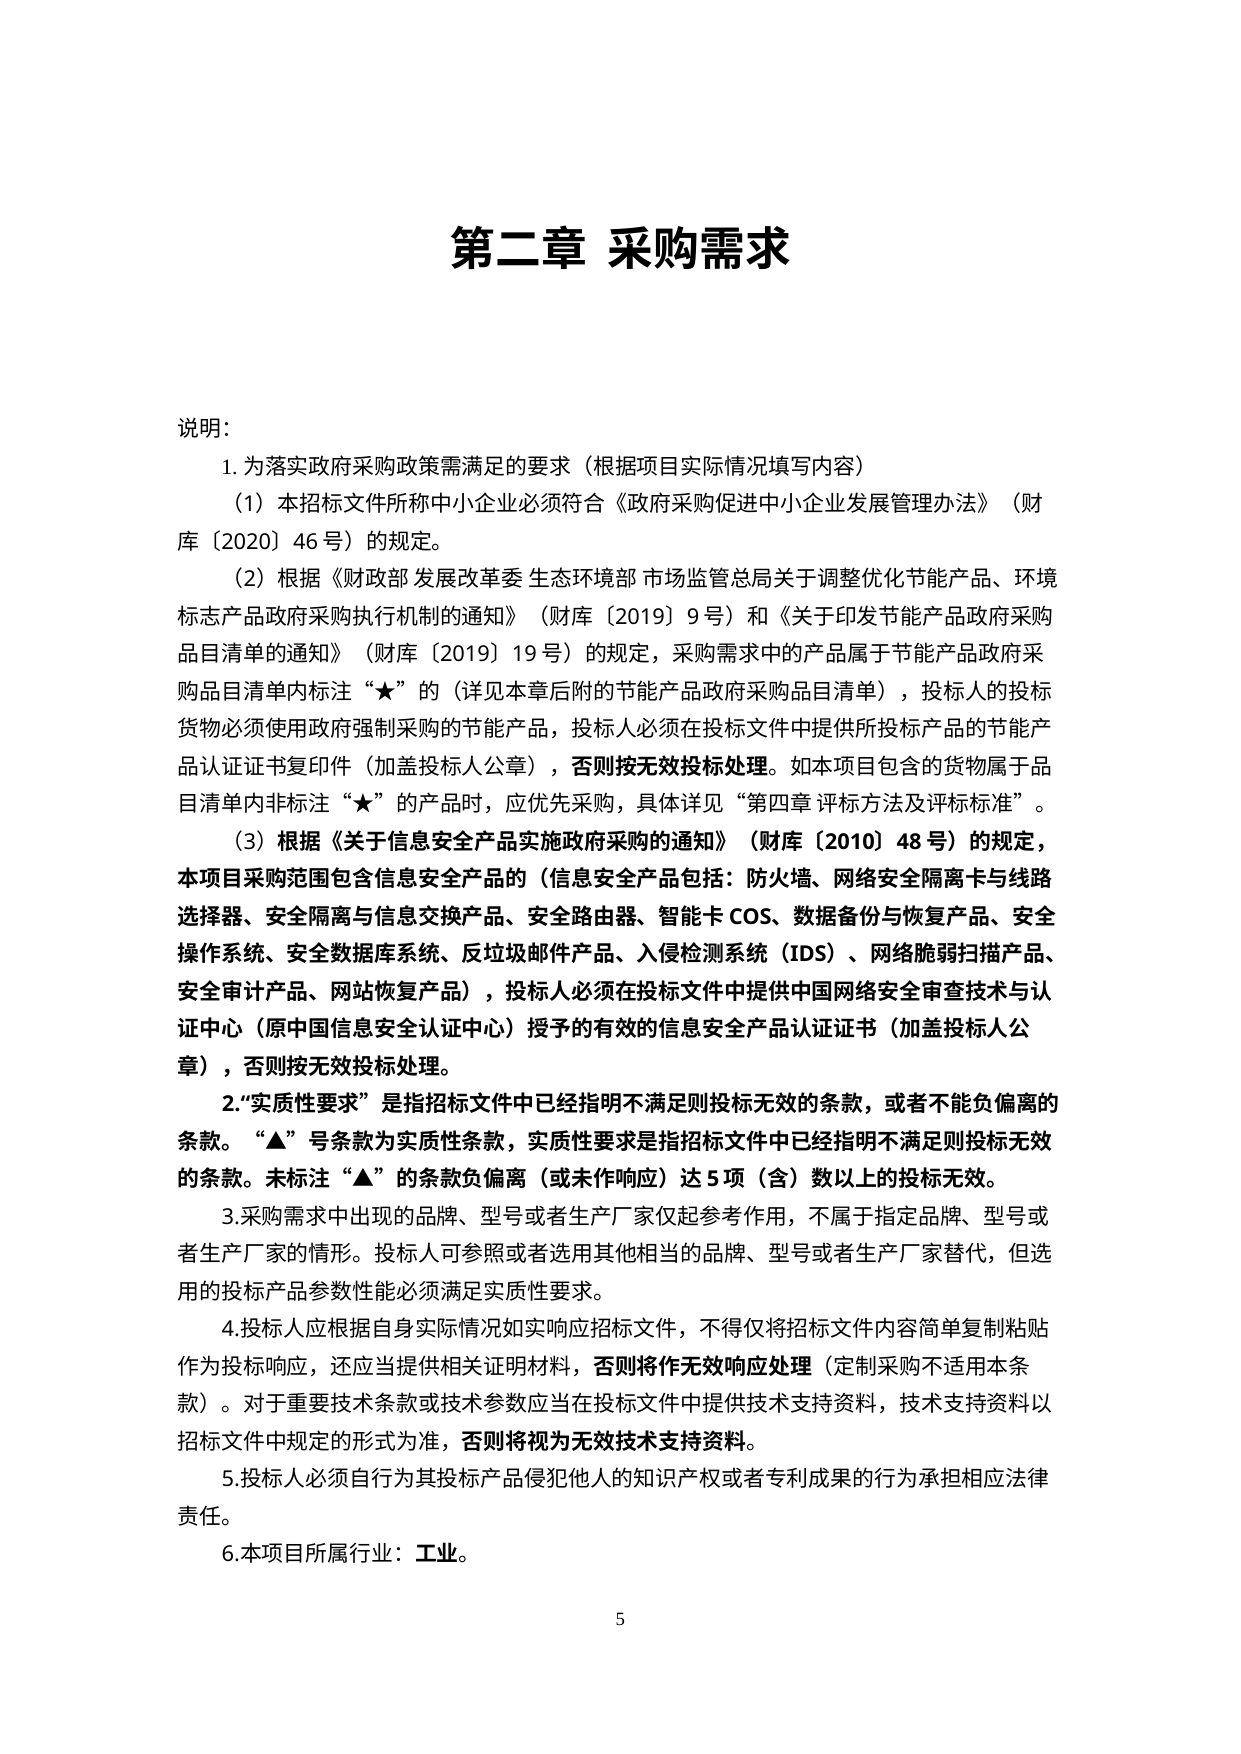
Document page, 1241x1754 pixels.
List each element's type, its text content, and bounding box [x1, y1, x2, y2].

text 4.投标人应根据自身实际情况如实响应招标文件，不得仅将招标文件内容简单复制粘贴作为投标响应，还应当提供相关证明材料，否则将作无效响应处理（定制采购不适用本条款）。对于重要技术条款或技术参数应当在投标文件中提供技术支持资料，技术支持资料以招标文件中规定的形式为准，否则将视为无效技术支持资料。 [177, 1307, 1063, 1457]
text 1. 为落实政府采购政策需满足的要求（根据项目实际情况填写内容） [177, 444, 1063, 482]
text 3.采购需求中出现的品牌、型号或者生产厂家仅起参考作用，不属于指定品牌、型号或者生产厂家的情形。投标人可参照或者选用其他相当的品牌、型号或者生产厂家替代，但选用的投标产品参数性能必须满足实质性要求。 [177, 1194, 1063, 1307]
text 5.投标人必须自行为其投标产品侵犯他人的知识产权或者专利成果的行为承担相应法律责任。 [177, 1457, 1063, 1532]
text 6.本项目所属行业：工业。 [177, 1532, 1063, 1569]
subtitle 第二章 采购需求 [177, 213, 1063, 279]
text 说明： [177, 407, 1063, 444]
text （1）本招标文件所称中小企业必须符合《政府采购促进中小企业发展管理办法》（财库〔2020〕46号）的规定。 [177, 482, 1063, 557]
text 2.“实质性要求”是指招标文件中已经指明不满足则投标无效的条款，或者不能负偏离的条款。“▲”号条款为实质性条款，实质性要求是指招标文件中已经指明不满足则投标无效的条款。未标注“▲”的条款负偏离（或未作响应）达5项（含）数以上的投标无效。 [177, 1082, 1063, 1194]
text （3）根据《关于信息安全产品实施政府采购的通知》（财库〔2010〕48号）的规定，本项目采购范围包含信息安全产品的（信息安全产品包括：防火墙、网络安全隔离卡与线路选择器、安全隔离与信息交换产品、安全路由器、智能卡COS、数据备份与恢复产品、安全操作系统、安全数据库系统、反垃圾邮件产品、入侵检测系统（IDS）、网络脆弱扫描产品、安全审计产品、网站恢复产品），投标人必须在投标文件中提供中国网络安全审查技术与认证中心（原中国信息安全认证中心）授予的有效的信息安全产品认证证书（加盖投标人公章），否则按无效投标处理。 [177, 819, 1063, 1082]
text （2）根据《财政部 发展改革委 生态环境部 市场监管总局关于调整优化节能产品、环境标志产品政府采购执行机制的通知》（财库〔2019〕9号）和《关于印发节能产品政府采购品目清单的通知》（财库〔2019〕19号）的规定，采购需求中的产品属于节能产品政府采购品目清单内标注“★”的（详见本章后附的节能产品政府采购品目清单），投标人的投标货物必须使用政府强制采购的节能产品，投标人必须在投标文件中提供所投标产品的节能产品认证证书复印件（加盖投标人公章），否则按无效投标处理。如本项目包含的货物属于品目清单内非标注“★”的产品时，应优先采购，具体详见“第四章 评标方法及评标标准”。 [177, 557, 1063, 819]
